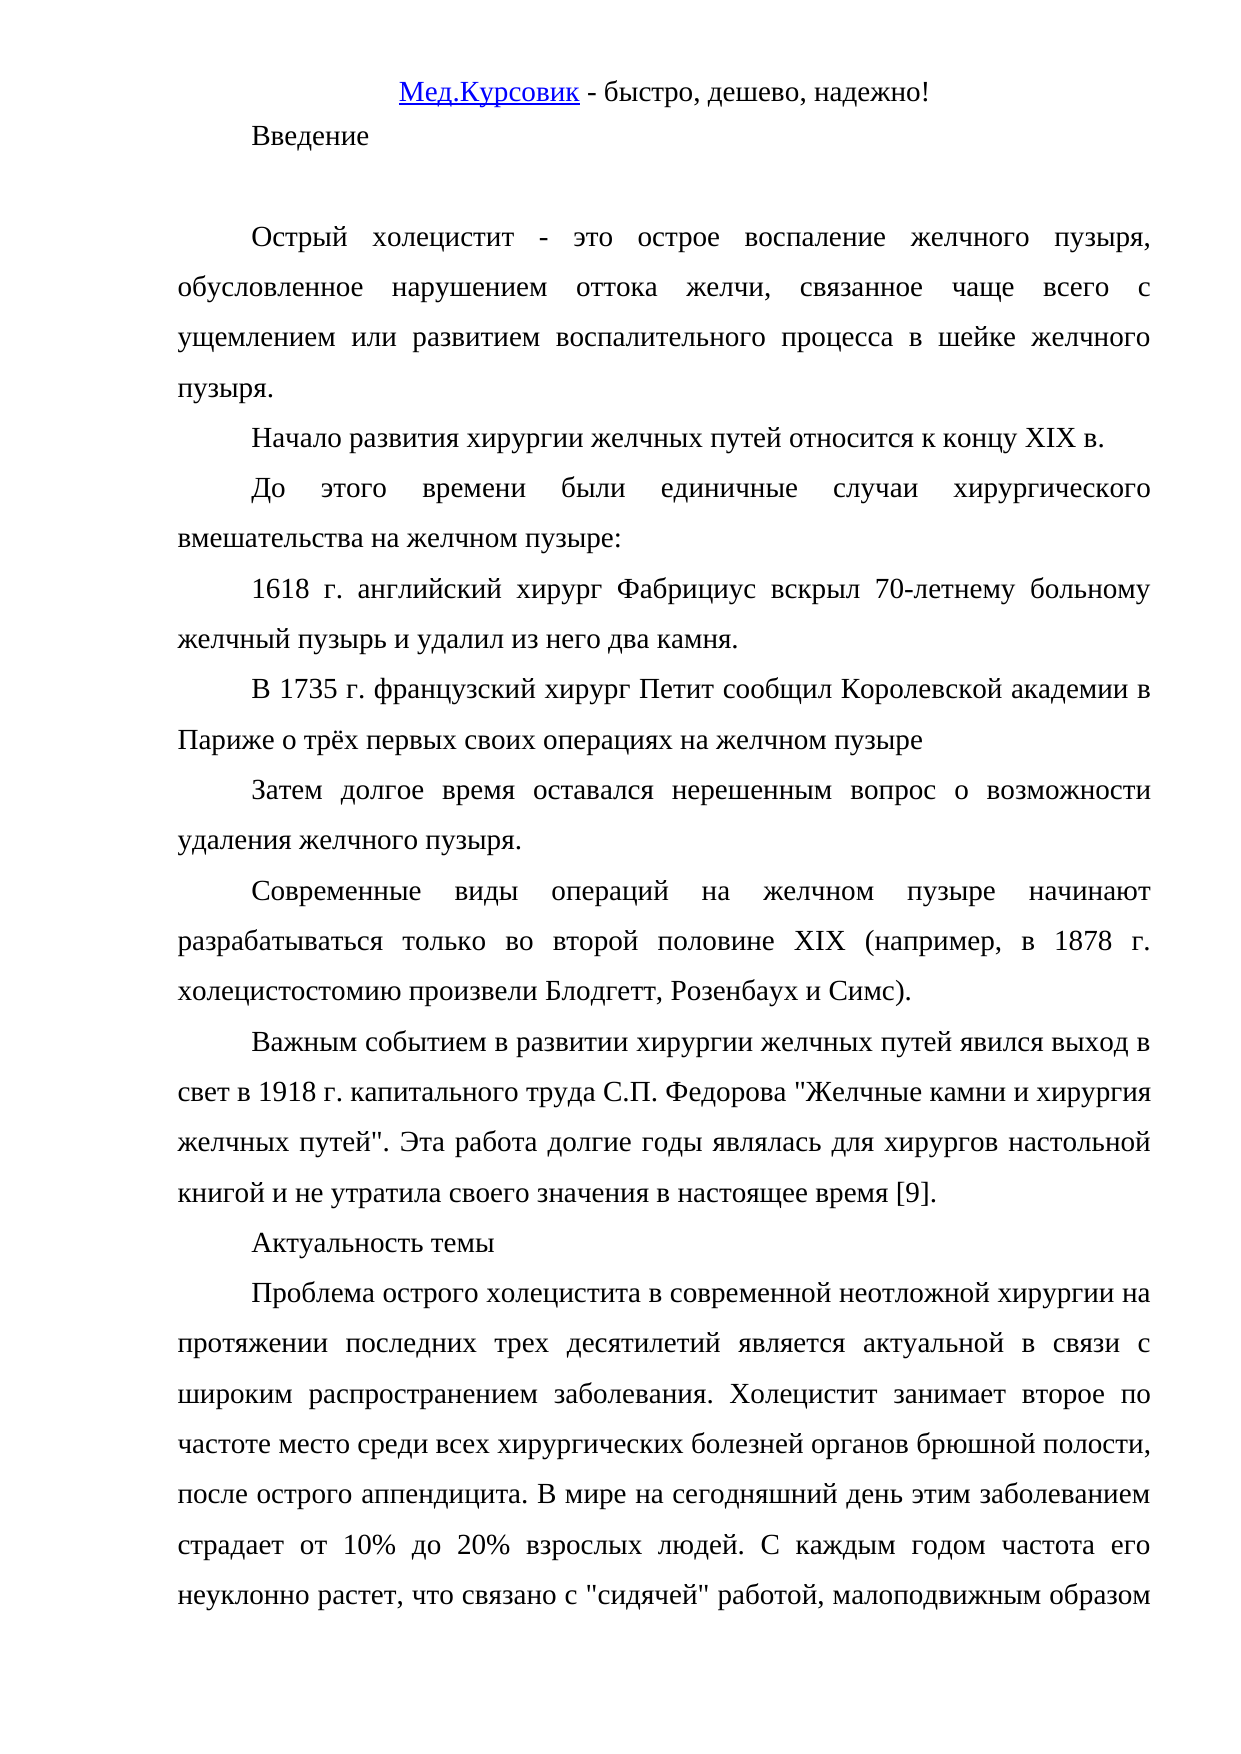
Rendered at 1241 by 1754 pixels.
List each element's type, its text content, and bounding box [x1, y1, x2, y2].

text Начало развития хирургии желчных путей относится к концу XIX в. [177, 420, 1152, 453]
text 1618 г. английский хирург Фабрициус вскрыл 70-летнему больному желчный пузырь и удалил из него два камня. [177, 571, 1152, 655]
text Острый холецистит - это острое воспаление желчного пузыря, обусловленное нарушением оттока желчи, связанное чаще всего с ущемлением или развитием воспалительного процесса в шейке желчного пузыря. [177, 219, 1152, 403]
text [177, 1275, 1152, 1611]
text Важным событием в развитии хирургии желчных путей явился выход в свет в 1918 г. капитального труда С.П. Федорова "Желчные камни и хирургия желчных путей". Эта работа долгие годы являлась для хирургов настольной книгой и не утратила своего значения в настоящее время [9]. [177, 1024, 1152, 1208]
text До этого времени были единичные случаи хирургического вмешательства на желчном пузыре: [177, 470, 1152, 554]
text Затем долгое время оставался нерешенным вопрос о возможности удаления желчного пузыря. [177, 772, 1152, 856]
text Современные виды операций на желчном пузыре начинают разрабатываться только во второй половине XIX (например, в 1878 г. холецистостомию произвели Блодгетт, Розенбаух и Симс). [177, 873, 1152, 1007]
text Введение [177, 118, 1152, 152]
text Актуальность темы [177, 1225, 1152, 1258]
text В 1735 г. французский хирург Петит сообщил Королевской академии в Париже о трёх первых своих операциях на желчном пузыре [177, 672, 1152, 755]
